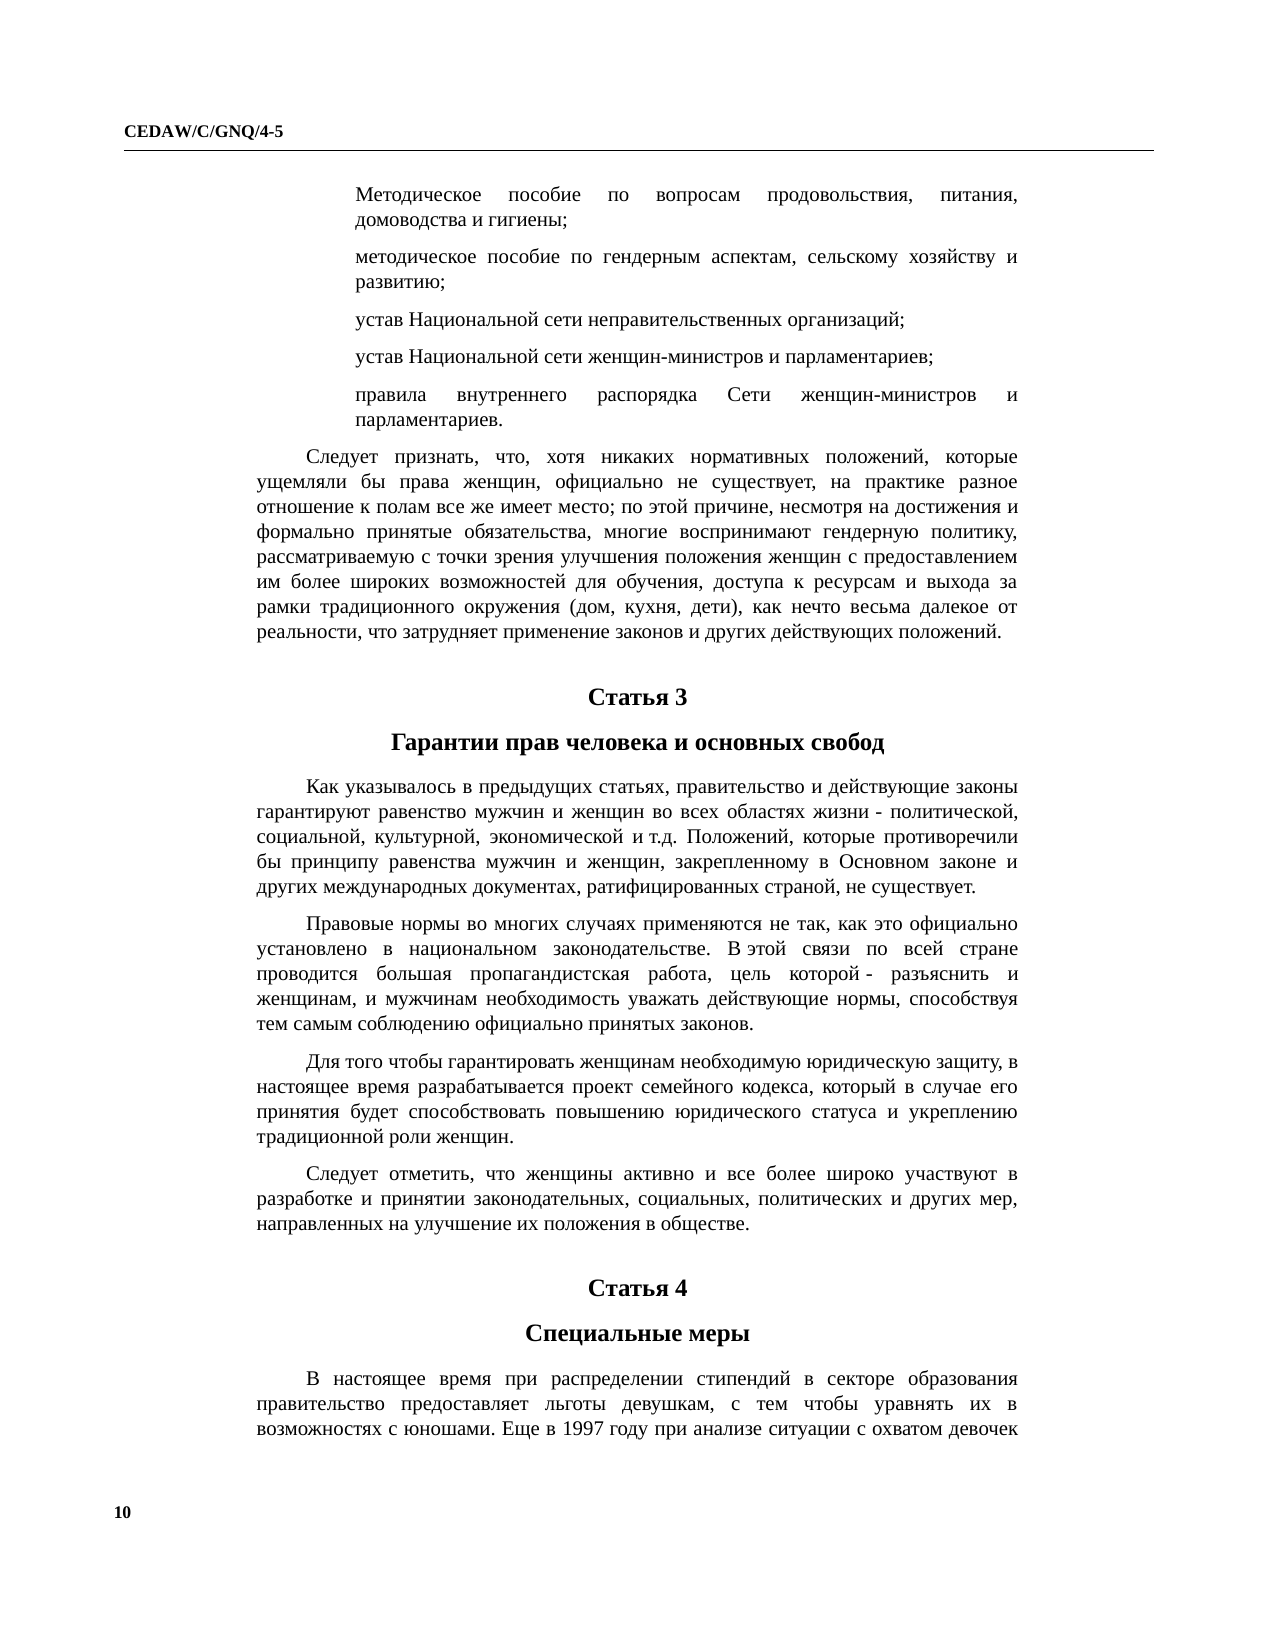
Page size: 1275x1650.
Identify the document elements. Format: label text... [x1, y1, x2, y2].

text Специальные меры [256, 1320, 1018, 1347]
text Как указывалось в предыдущих статьях, правительство и действующие законы гарантируют равенство мужчин и женщин во всех областях жизни - политической, социальной, культурной, экономической и т.д. Положений, которые противоречили бы принципу равенства мужчин и женщин, закрепленному в Основном законе и других международных документах, ратифицированных страной, не существует. [256, 773, 1018, 898]
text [256, 1365, 1018, 1440]
text Следует отметить, что женщины активно и все более широко участвуют в разработке и принятии законодательных, социальных, политических и других мер, направленных на улучшение их положения в обществе. [256, 1161, 1018, 1236]
text Статья 3 [256, 683, 1018, 710]
text Статья 4 [256, 1275, 1018, 1302]
text устав Национальной сети неправительственных организаций; [306, 306, 1018, 331]
text Методическое пособие по вопросам продовольствия, питания, домоводства и гигиены; [306, 181, 1018, 231]
text методическое пособие по гендерным аспектам, сельскому хозяйству и развитию; [306, 244, 1018, 294]
text Следует признать, что, хотя никаких нормативных положений, которые ущемляли бы права женщин, официально не существует, на практике разное отношение к полам все же имеет место; по этой причине, несмотря на достижения и формально принятые обязательства, многие воспринимают гендерную политику, рассматриваемую с точки зрения улучшения положения женщин с предоставлением им более широких возможностей для обучения, доступа к ресурсам и выхода за рамки традиционного окружения (дом, кухня, дети), как нечто весьма далекое от реальности, что затрудняет применение законов и других действующих положений. [256, 444, 1018, 644]
text правила внутреннего распорядка Сети женщин-министров и парламентариев. [306, 381, 1018, 431]
text Правовые нормы во многих случаях применяются не так, как это официально установлено в национальном законодательстве. В этой связи по всей стране проводится большая пропагандистская работа, цель которой - разъяснить и женщинам, и мужчинам необходимость уважать действующие нормы, способствуя тем самым соблюдению официально принятых законов. [256, 911, 1018, 1036]
text устав Национальной сети женщин-министров и парламентариев; [306, 344, 1018, 369]
text Гарантии прав человека и основных свобод [256, 728, 1018, 755]
text Для того чтобы гарантировать женщинам необходимую юридическую защиту, в настоящее время разрабатывается проект семейного кодекса, который в случае его принятия будет способствовать повышению юридического статуса и укреплению традиционной роли женщин. [256, 1048, 1018, 1148]
